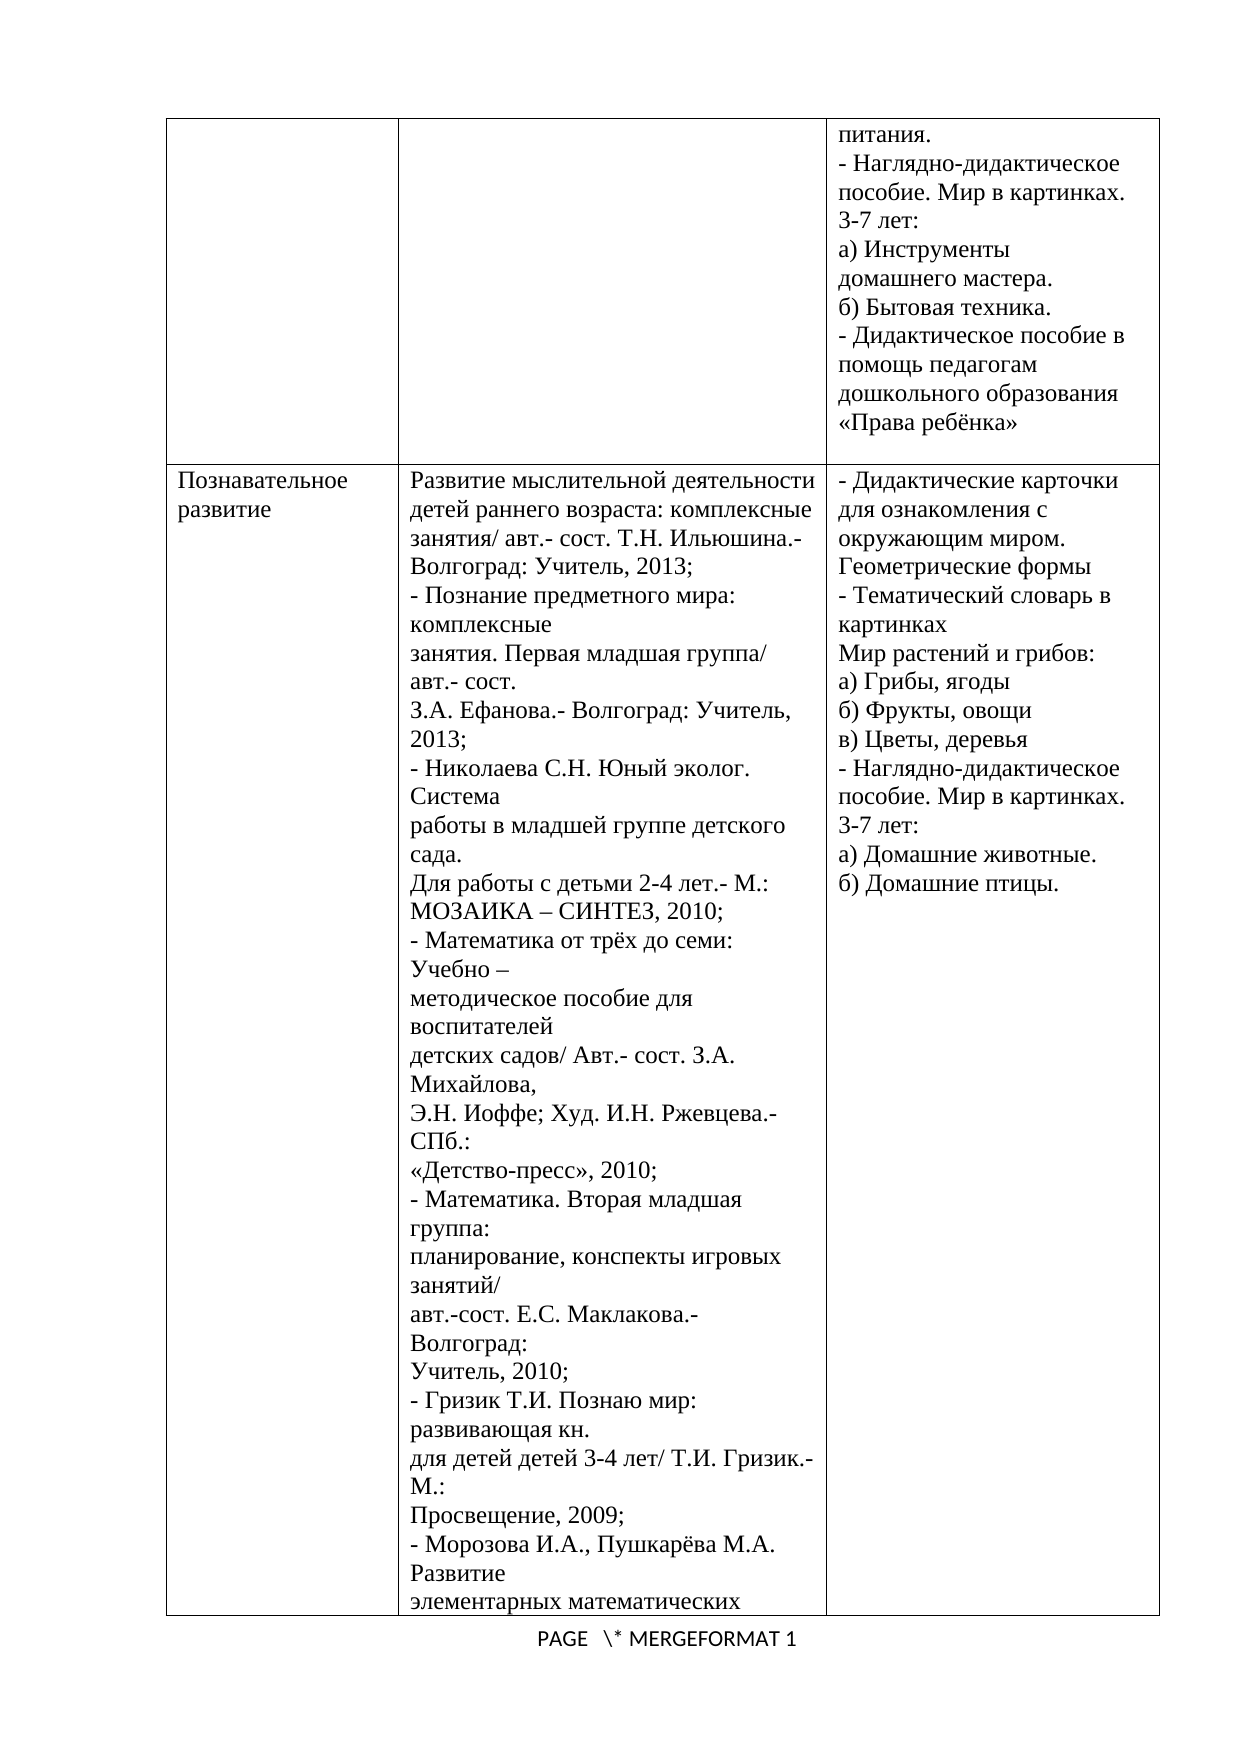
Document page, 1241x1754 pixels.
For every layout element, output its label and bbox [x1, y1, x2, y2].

table_cell [167, 465, 398, 1615]
table_cell [827, 465, 1159, 1615]
table_cell [399, 465, 826, 1615]
table_cell [827, 119, 1159, 464]
table_cell [399, 119, 826, 464]
table_cell [167, 119, 398, 464]
